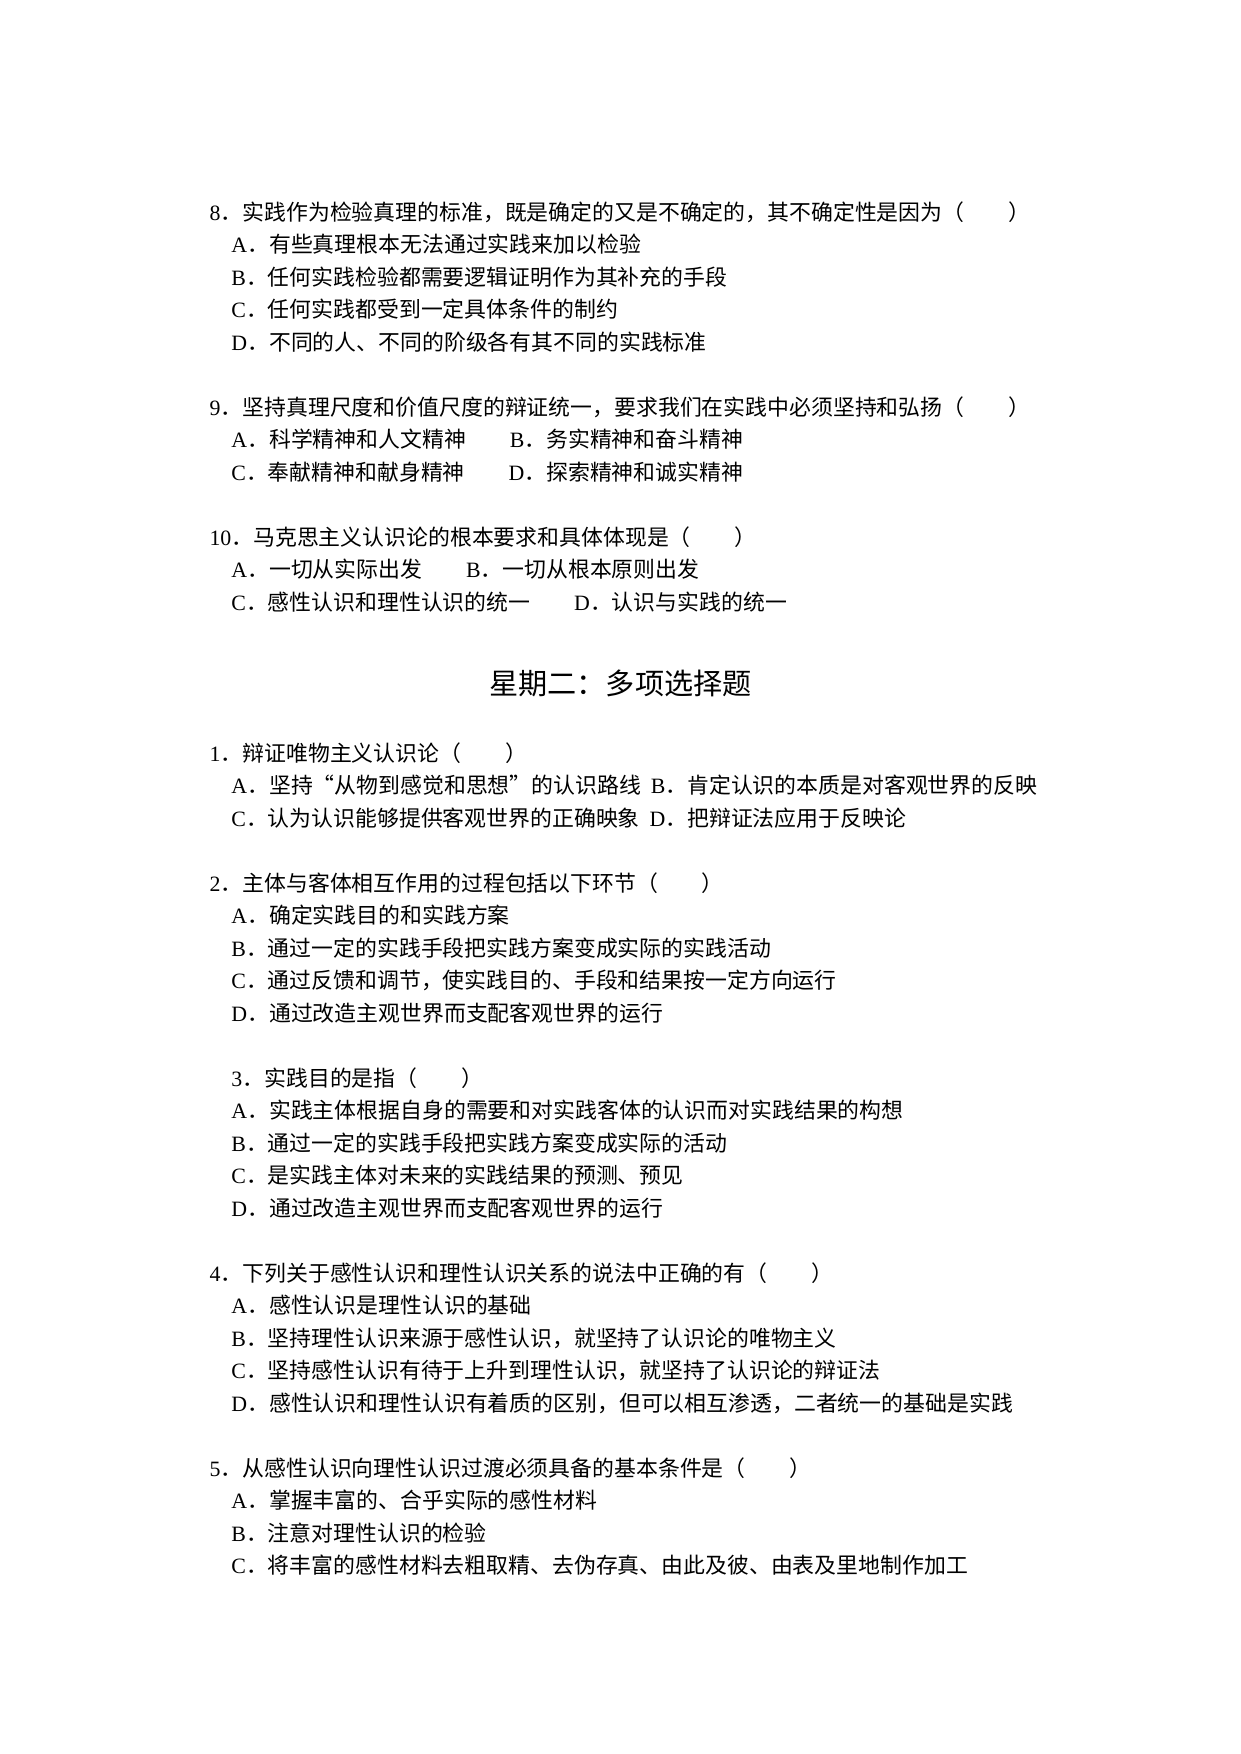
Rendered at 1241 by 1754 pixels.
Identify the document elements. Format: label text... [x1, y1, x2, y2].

text C．通过反馈和调节，使实践目的、手段和结果按一定方向运行 [187, 963, 1053, 996]
text 10．马克思主义认识论的根本要求和具体体现是（ ） [187, 519, 1053, 552]
text A．坚持“从物到感觉和思想”的认识路线 B．肯定认识的本质是对客观世界的反映 [187, 768, 1053, 801]
text A．科学精神和人文精神 B．务实精神和奋斗精神 [187, 422, 1053, 454]
text A．感性认识是理性认识的基础 [187, 1288, 1053, 1321]
text D．感性认识和理性认识有着质的区别，但可以相互渗透，二者统一的基础是实践 [187, 1386, 1053, 1418]
text B．通过一定的实践手段把实践方案变成实际的实践活动 [187, 931, 1053, 963]
text A．有些真理根本无法通过实践来加以检验 [187, 227, 1053, 259]
text D．不同的人、不同的阶级各有其不同的实践标准 [187, 324, 1053, 357]
text B．注意对理性认识的检验 [187, 1516, 1053, 1548]
text C．感性认识和理性认识的统一 D．认识与实践的统一 [187, 584, 1053, 617]
text B．通过一定的实践手段把实践方案变成实际的活动 [187, 1126, 1053, 1158]
text 8．实践作为检验真理的标准，既是确定的又是不确定的，其不确定性是因为（ ） [187, 194, 1053, 227]
text C．坚持感性认识有待于上升到理性认识，就坚持了认识论的辩证法 [187, 1353, 1053, 1386]
text C．将丰富的感性材料去粗取精、去伪存真、由此及彼、由表及里地制作加工 [187, 1548, 1053, 1581]
text B．坚持理性认识来源于感性认识，就坚持了认识论的唯物主义 [187, 1321, 1053, 1353]
text A．实践主体根据自身的需要和对实践客体的认识而对实践结果的构想 [187, 1093, 1053, 1126]
text D．通过改造主观世界而支配客观世界的运行 [187, 1191, 1053, 1223]
text B．任何实践检验都需要逻辑证明作为其补充的手段 [187, 259, 1053, 292]
text 2．主体与客体相互作用的过程包括以下环节（ ） [187, 866, 1053, 898]
text 5．从感性认识向理性认识过渡必须具备的基本条件是（ ） [187, 1451, 1053, 1483]
text A．掌握丰富的、合乎实际的感性材料 [187, 1483, 1053, 1516]
text C．认为认识能够提供客观世界的正确映象 D．把辩证法应用于反映论 [187, 801, 1053, 833]
text C．任何实践都受到一定具体条件的制约 [187, 292, 1053, 324]
text 4．下列关于感性认识和理性认识关系的说法中正确的有（ ） [187, 1256, 1053, 1288]
text 9．坚持真理尺度和价值尺度的辩证统一，要求我们在实践中必须坚持和弘扬（ ） [187, 389, 1053, 422]
text 3．实践目的是指（ ） [187, 1061, 1053, 1093]
text A．确定实践目的和实践方案 [187, 898, 1053, 931]
text C．是实践主体对未来的实践结果的预测、预见 [187, 1158, 1053, 1191]
text C．奉献精神和献身精神 D．探索精神和诚实精神 [187, 454, 1053, 487]
text A．一切从实际出发 B．一切从根本原则出发 [187, 552, 1053, 584]
text D．通过改造主观世界而支配客观世界的运行 [187, 996, 1053, 1028]
text 1．辩证唯物主义认识论（ ） [187, 736, 1053, 768]
text 星期二：多项选择题 [187, 649, 1053, 714]
